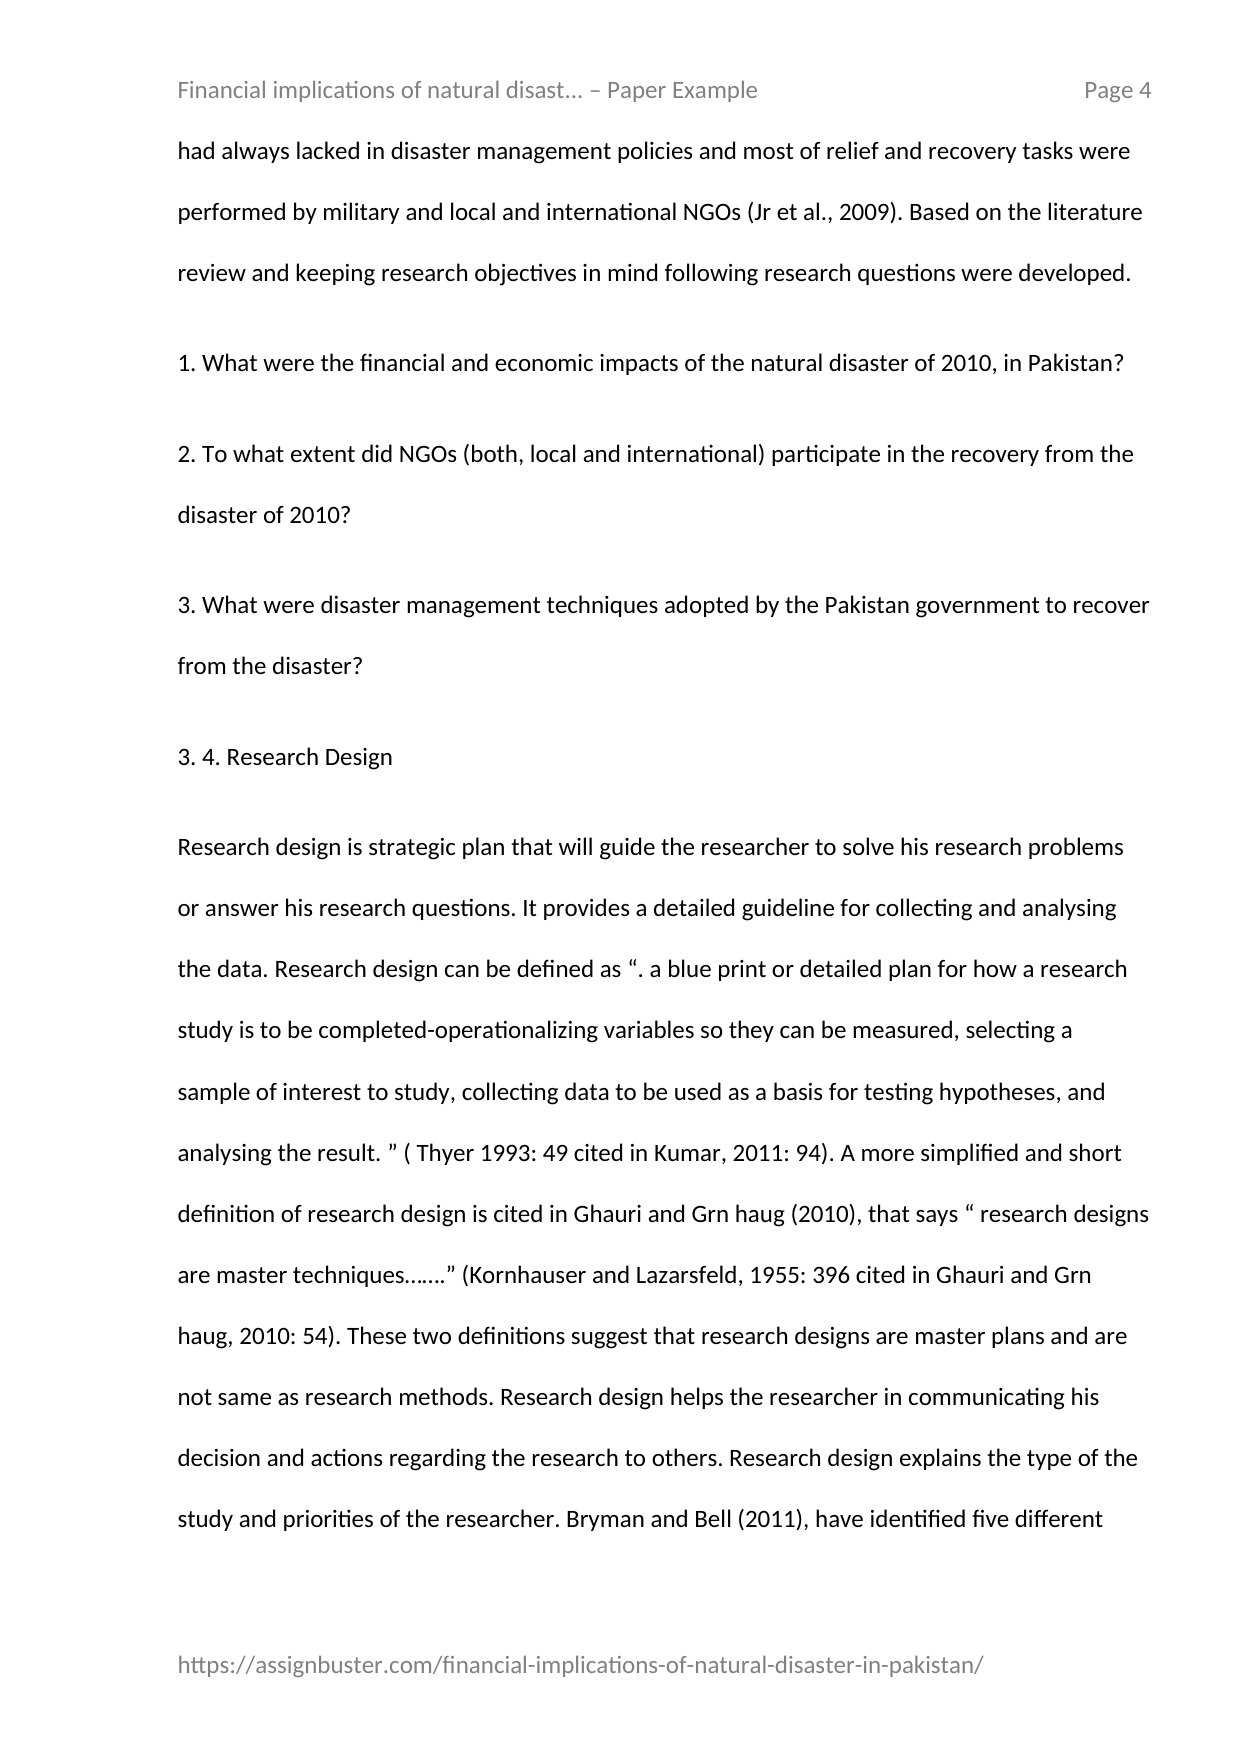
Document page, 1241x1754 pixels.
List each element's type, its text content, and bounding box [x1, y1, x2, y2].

text 3. What were disaster management techniques adopted by the Pakistan government to recover from the disaster? [177, 589, 1152, 681]
text 2. To what extent did NGOs (both, local and international) participate in the recovery from the disaster of 2010? [177, 438, 1152, 529]
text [177, 135, 1152, 287]
text 3. 4. Research Design [177, 741, 1152, 772]
text 1. What were the financial and economic impacts of the natural disaster of 2010, in Pakistan? [177, 347, 1152, 378]
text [177, 832, 1152, 1533]
